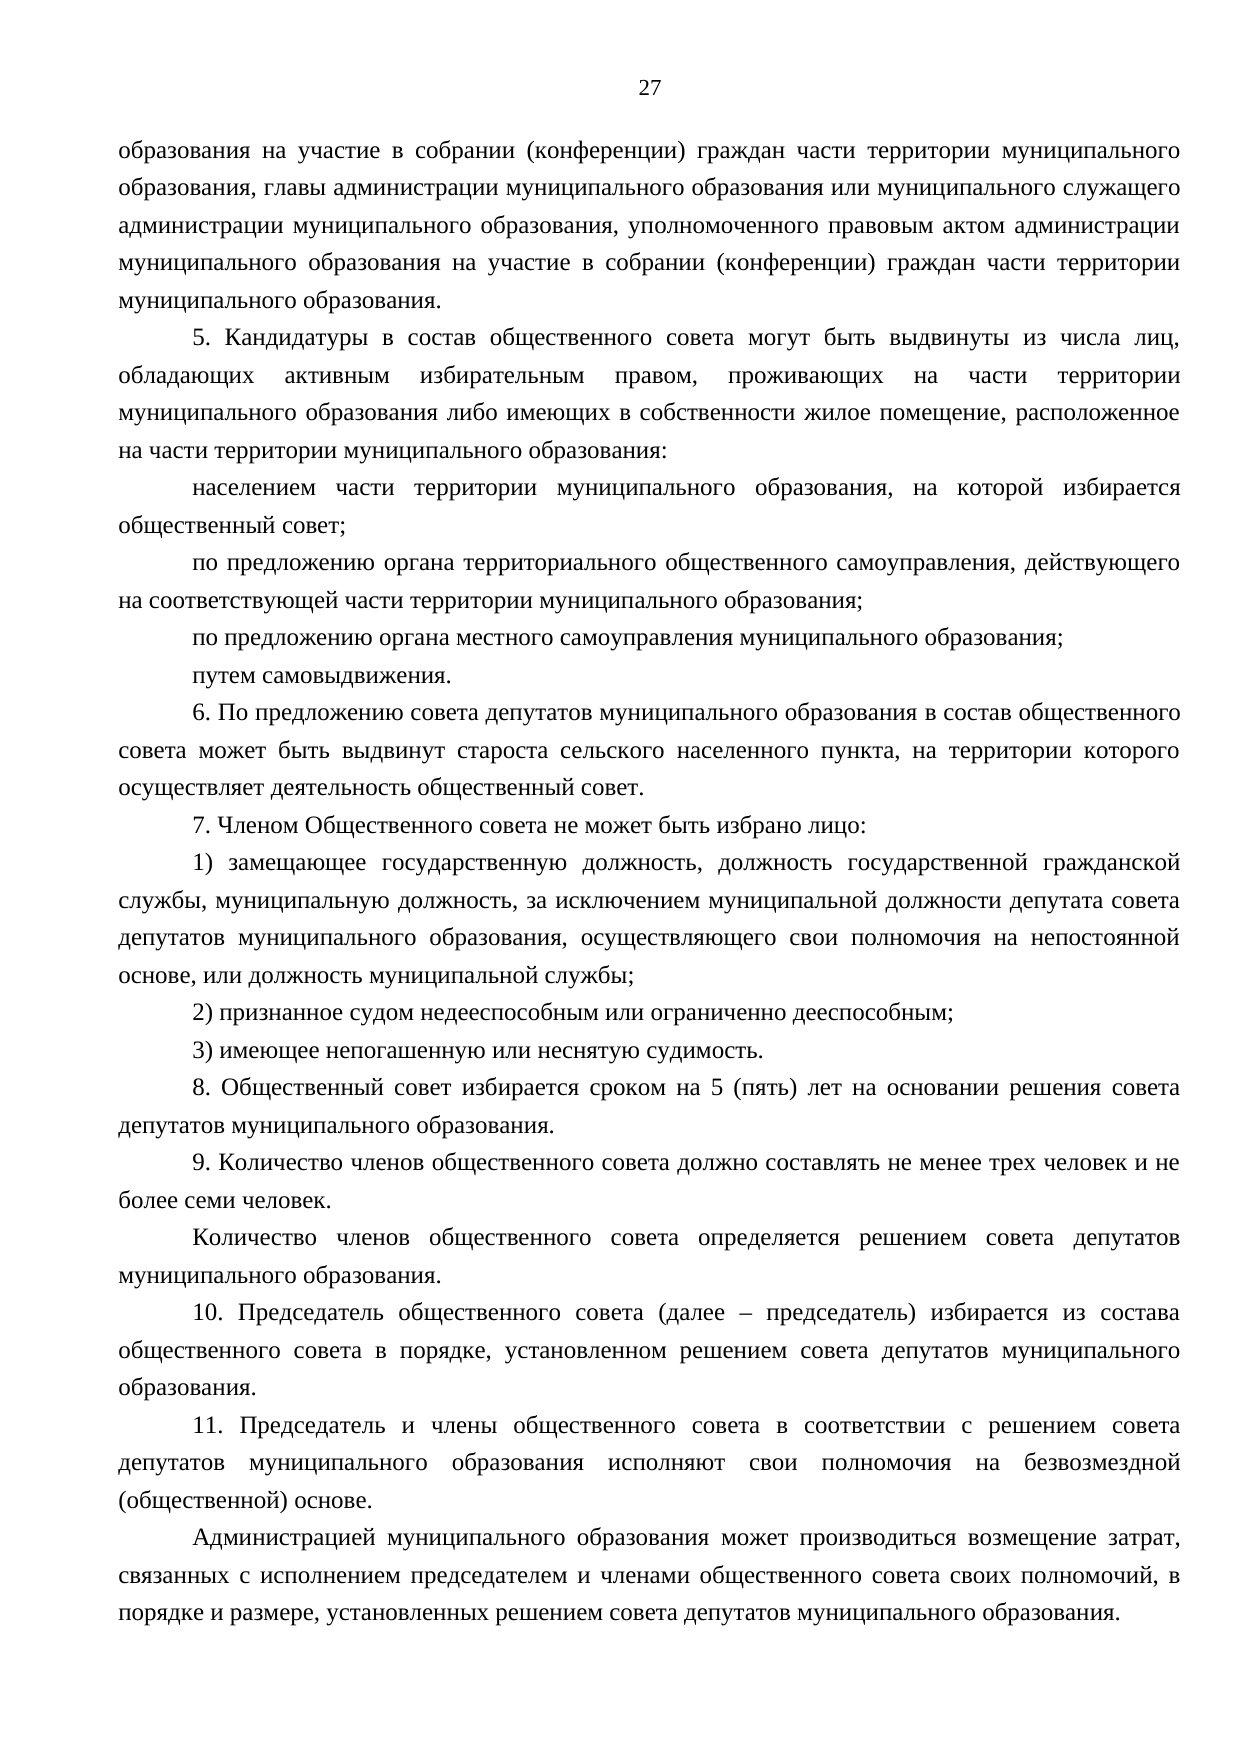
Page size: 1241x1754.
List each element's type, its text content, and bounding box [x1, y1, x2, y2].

text 3) имеющее непогашенную или неснятую судимость. [118, 1028, 1181, 1066]
text населением части территории муниципального образования, на которой избирается общественный совет; [118, 466, 1181, 541]
text по предложению органа местного самоуправления муниципального образования; [118, 616, 1181, 653]
text 9. Количество членов общественного совета должно составлять не менее трех человек и не более семи человек. [118, 1141, 1181, 1216]
text по предложению органа территориального общественного самоуправления, действующего на соответствующей части территории муниципального образования; [118, 541, 1181, 616]
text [118, 128, 1181, 316]
text путем самовыдвижения. [118, 653, 1181, 691]
text 10. Председатель общественного совета (далее – председатель) избирается из состава общественного совета в порядке, установленном решением совета депутатов муниципального образования. [118, 1291, 1181, 1403]
text 2) признанное судом недееспособным или ограниченно дееспособным; [118, 991, 1181, 1028]
text 7. Членом Общественного совета не может быть избрано лицо: [118, 803, 1181, 841]
text 6. По предложению совета депутатов муниципального образования в состав общественного совета может быть выдвинут староста сельского населенного пункта, на территории которого осуществляет деятельность общественный совет. [118, 691, 1181, 803]
text 11. Председатель и члены общественного совета в соответствии с решением совета депутатов муниципального образования исполняют свои полномочия на безвозмездной (общественной) основе. [118, 1403, 1181, 1516]
text 8. Общественный совет избирается сроком на 5 (пять) лет на основании решения совета депутатов муниципального образования. [118, 1066, 1181, 1141]
text 5. Кандидатуры в состав общественного совета могут быть выдвинуты из числа лиц, обладающих активным избирательным правом, проживающих на части территории муниципального образования либо имеющих в собственности жилое помещение, расположенное на части территории муниципального образования: [118, 316, 1181, 466]
text 1) замещающее государственную должность, должность государственной гражданской службы, муниципальную должность, за исключением муниципальной должности депутата совета депутатов муниципального образования, осуществляющего свои полномочия на непостоянной основе, или должность муниципальной службы; [118, 841, 1181, 991]
text Количество членов общественного совета определяется решением совета депутатов муниципального образования. [118, 1216, 1181, 1291]
text Администрацией муниципального образования может производиться возмещение затрат, связанных с исполнением председателем и членами общественного совета своих полномочий, в порядке и размере, установленных решением совета депутатов муниципального образования. [118, 1516, 1181, 1628]
